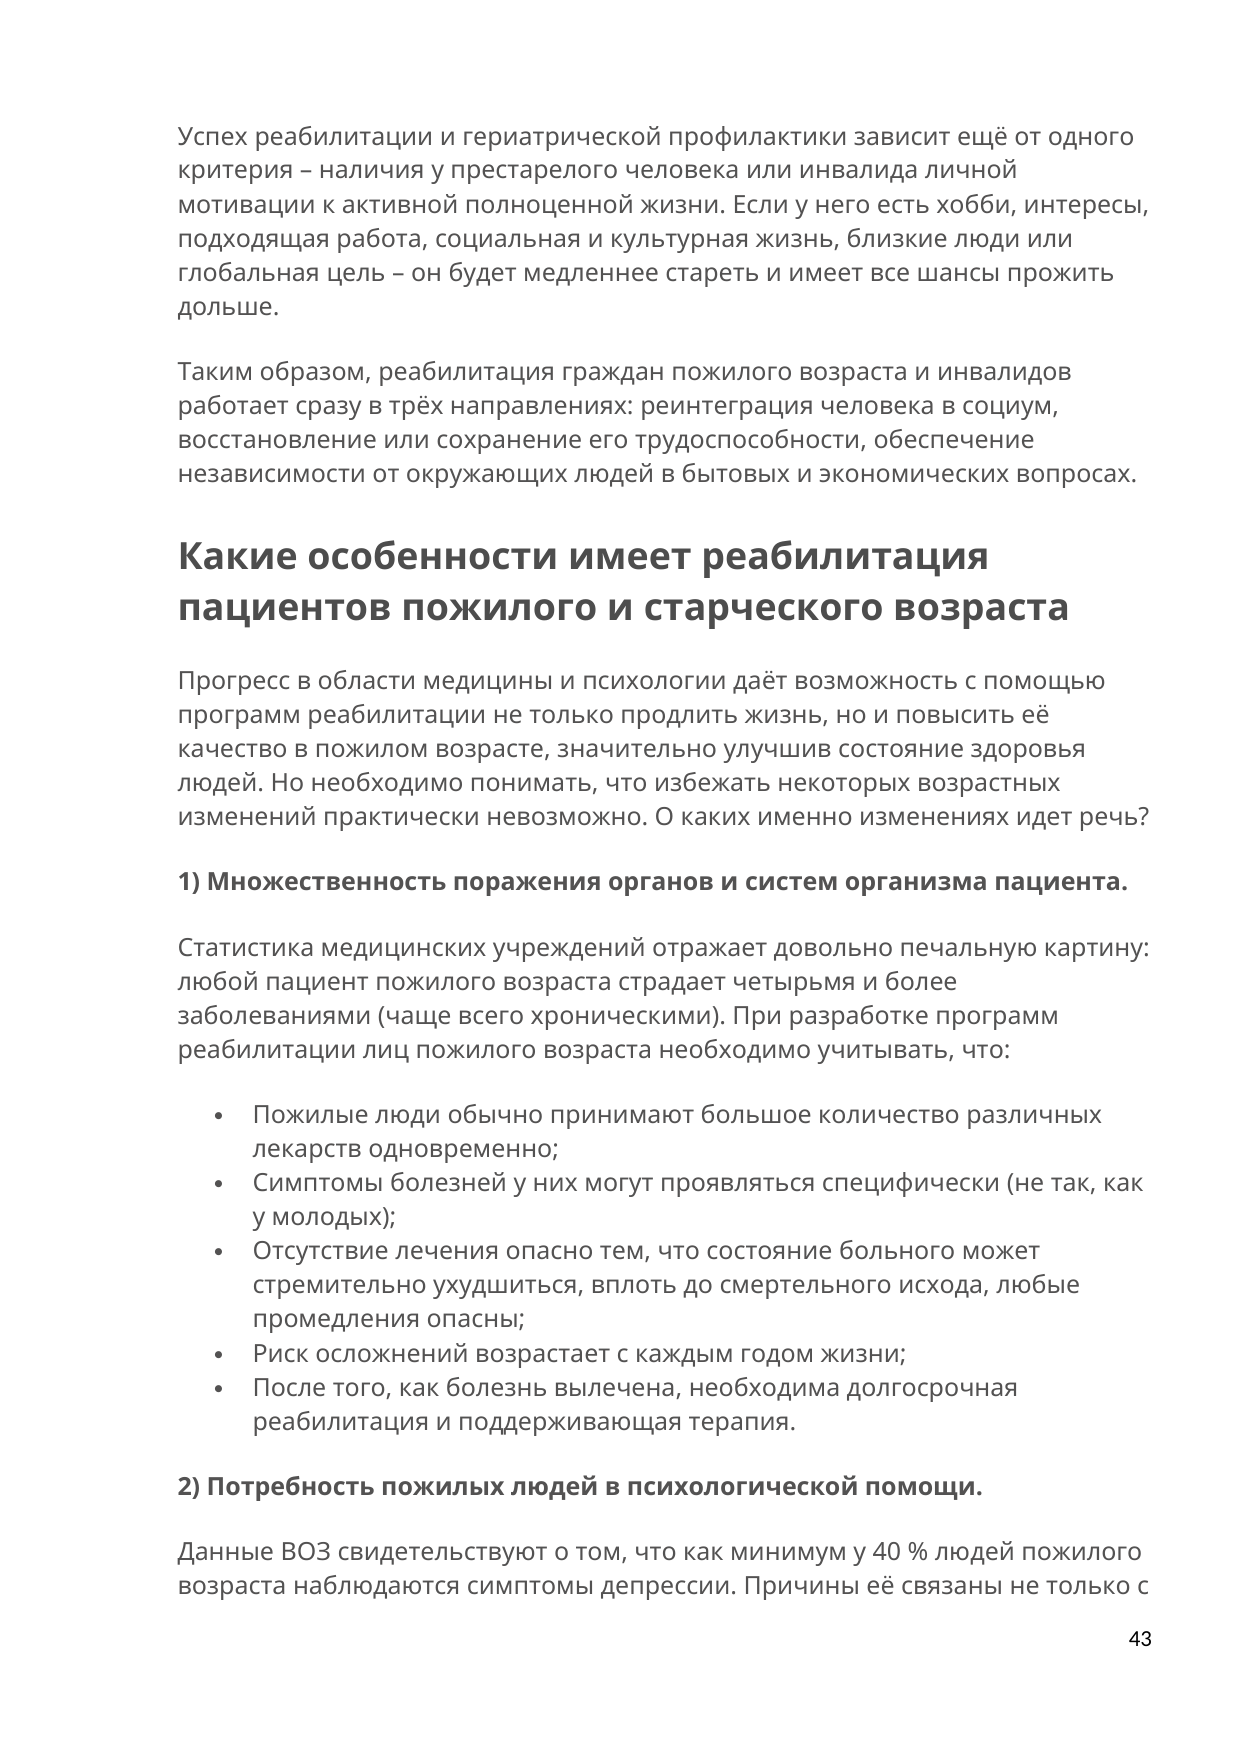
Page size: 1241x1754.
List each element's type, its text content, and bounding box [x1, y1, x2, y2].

text Прогресс в области медицины и психологии даёт возможность с помощью программ реабилитации не только продлить жизнь, но и повысить её качество в пожилом возрасте, значительно улучшив состояние здоровья людей. Но необходимо понимать, что избежать некоторых возрастных изменений практически невозможно. О каких именно изменениях идет речь? [177, 662, 1152, 833]
list Симптомы болезней у них могут проявляться специфически (не так, как у молодых); [215, 1165, 1152, 1233]
list Риск осложнений возрастает с каждым годом жизни; [215, 1335, 1152, 1369]
text 2) Потребность пожилых людей в психологической помощи. [177, 1469, 1152, 1503]
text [177, 1534, 1152, 1602]
text Успех реабилитации и гериатрической профилактики зависит ещё от одного критерия – наличия у престарелого человека или инвалида личной мотивации к активной полноценной жизни. Если у него есть хобби, интересы, подходящая работа, социальная и культурная жизнь, близкие люди или глобальная цель – он будет медленнее стареть и имеет все шансы прожить дольше. [177, 118, 1152, 322]
list Отсутствие лечения опасно тем, что состояние больного может стремительно ухудшиться, вплоть до смертельного исхода, любые промедления опасны; [215, 1233, 1152, 1335]
text 1) Множественность поражения органов и систем организма пациента. [177, 864, 1152, 898]
list После того, как болезнь вылечена, необходима долгосрочная реабилитация и поддерживающая терапия. [215, 1369, 1152, 1437]
text Статистика медицинских учреждений отражает довольно печальную картину: любой пациент пожилого возраста страдает четырьмя и более заболеваниями (чаще всего хроническими). При разработке программ реабилитации лиц пожилого возраста необходимо учитывать, что: [177, 929, 1152, 1066]
text Какие особенности имеет реабилитация пациентов пожилого и старческого возраста [177, 529, 1152, 631]
text Таким образом, реабилитация граждан пожилого возраста и инвалидов работает сразу в трёх направлениях: реинтеграция человека в социум, восстановление или сохранение его трудоспособности, обеспечение независимости от окружающих людей в бытовых и экономических вопросах. [177, 354, 1152, 490]
list Пожилые люди обычно принимают большое количество различных лекарств одновременно; [215, 1097, 1152, 1165]
